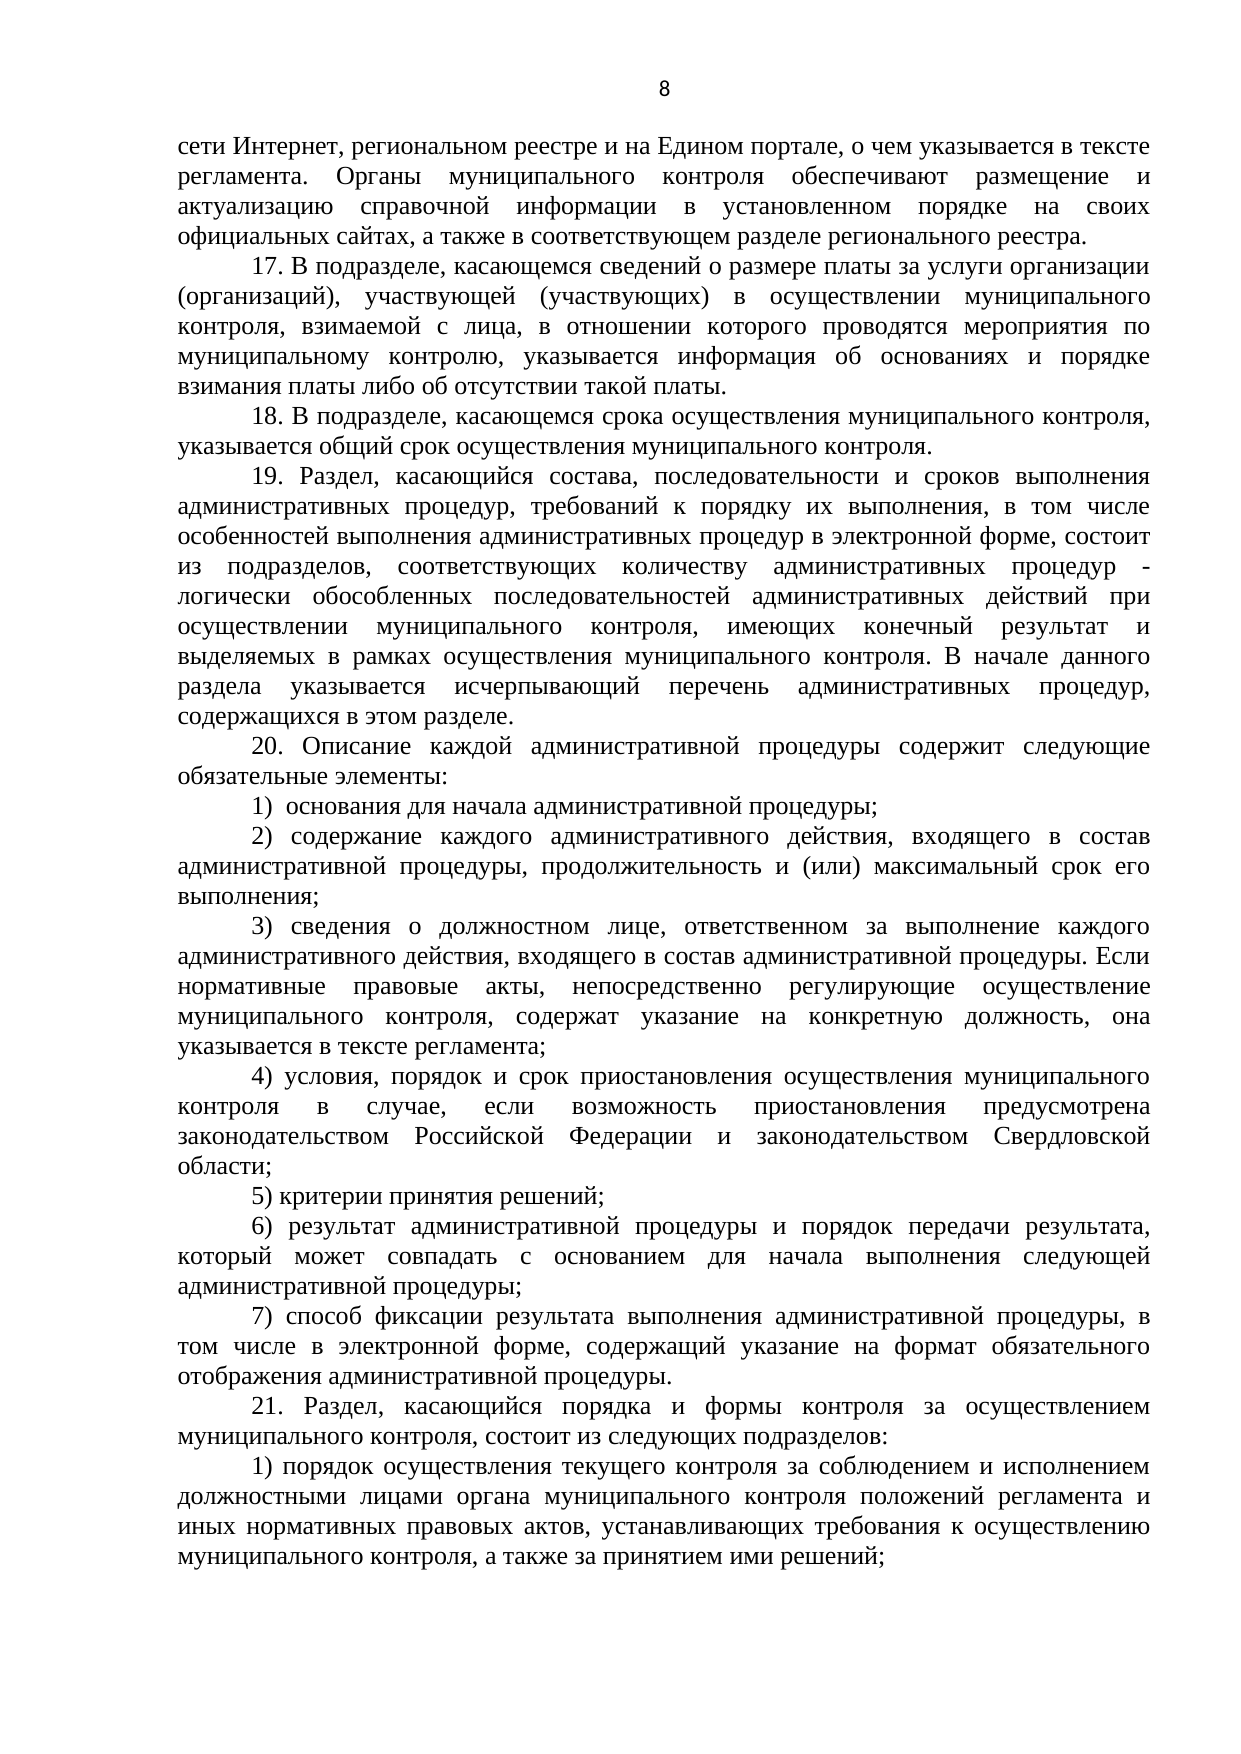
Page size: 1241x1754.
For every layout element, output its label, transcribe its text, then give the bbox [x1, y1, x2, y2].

text 17. В подразделе, касающемся сведений о размере платы за услуги организации (организаций), участвующей (участвующих) в осуществлении муниципального контроля, взимаемой с лица, в отношении которого проводятся мероприятия по муниципальному контролю, указывается информация об основаниях и порядке взимания платы либо об отсутствии такой платы. [177, 250, 1152, 400]
text 5) критерии принятия решений; [177, 1180, 1152, 1210]
text 19. Раздел, касающийся состава, последовательности и сроков выполнения административных процедур, требований к порядку их выполнения, в том числе особенностей выполнения административных процедур в электронной форме, состоит из подразделов, соответствующих количеству административных процедур - логически обособленных последовательностей административных действий при осуществлении муниципального контроля, имеющих конечный результат и выделяемых в рамках осуществления муниципального контроля. В начале данного раздела указывается исчерпывающий перечень административных процедур, содержащихся в этом разделе. [177, 460, 1152, 730]
text 20. Описание каждой административной процедуры содержит следующие обязательные элементы: [177, 730, 1152, 790]
text 7) способ фиксации результата выполнения административной процедуры, в том числе в электронной форме, содержащий указание на формат обязательного отображения административной процедуры. [177, 1300, 1152, 1390]
text 1) порядок осуществления текущего контроля за соблюдением и исполнением должностными лицами органа муниципального контроля положений регламента и иных нормативных правовых актов, устанавливающих требования к осуществлению муниципального контроля, а также за принятием ими решений; [177, 1450, 1152, 1570]
text 4) условия, порядок и срок приостановления осуществления муниципального контроля в случае, если возможность приостановления предусмотрена законодательством Российской Федерации и законодательством Свердловской области; [177, 1060, 1152, 1180]
text 3) сведения о должностном лице, ответственном за выполнение каждого административного действия, входящего в состав административной процедуры. Если нормативные правовые акты, непосредственно регулирующие осуществление муниципального контроля, содержат указание на конкретную должность, она указывается в тексте регламента; [177, 910, 1152, 1060]
text 6) результат административной процедуры и порядок передачи результата, который может совпадать с основанием для начала выполнения следующей административной процедуры; [177, 1210, 1152, 1300]
text 1) основания для начала административной процедуры; [177, 790, 1152, 820]
text 2) содержание каждого административного действия, входящего в состав административной процедуры, продолжительность и (или) максимальный срок его выполнения; [177, 820, 1152, 910]
text 18. В подразделе, касающемся срока осуществления муниципального контроля, указывается общий срок осуществления муниципального контроля. [177, 400, 1152, 460]
text 21. Раздел, касающийся порядка и формы контроля за осуществлением муниципального контроля, состоит из следующих подразделов: [177, 1390, 1152, 1450]
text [177, 130, 1152, 250]
